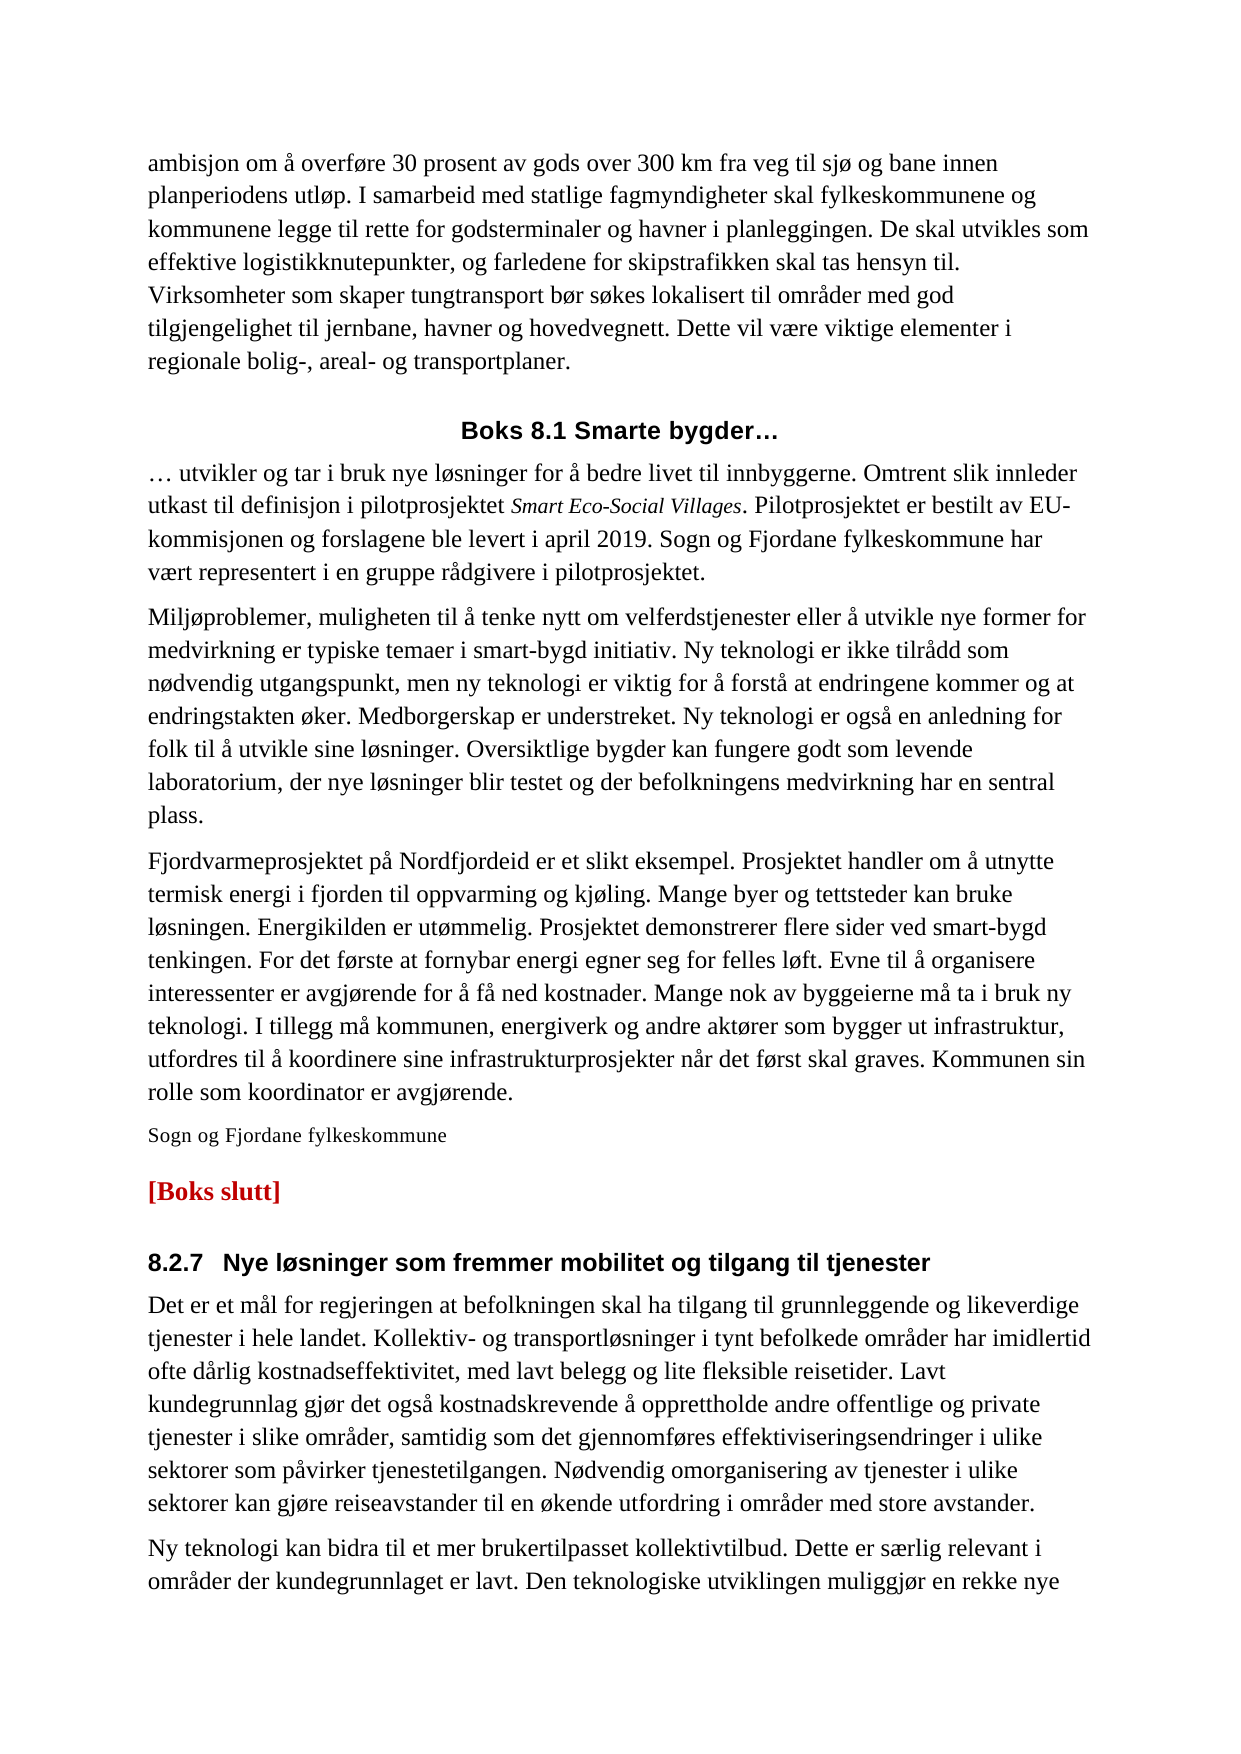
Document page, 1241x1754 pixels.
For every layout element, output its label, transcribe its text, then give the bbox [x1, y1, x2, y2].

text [148, 1533, 1093, 1595]
text … utvikler og tar i bruk nye løsninger for å bedre livet til innbyggerne. Omtrent slik innleder utkast til definisjon i pilotprosjektet Smart Eco-Social Villages. Pilotprosjektet er bestilt av EU-kommisjonen og forslagene ble levert i april 2019. Sogn og Fjordane fylkeskommune har vært representert i en gruppe rådgivere i pilotprosjektet. [148, 458, 1093, 585]
text Miljøproblemer, muligheten til å tenke nytt om velferdstjenester eller å utvikle nye former for medvirkning er typiske temaer i smart-bygd initiativ. Ny teknologi er ikke tilrådd som nødvendig utgangspunkt, men ny teknologi er viktig for å forstå at endringene kommer og at endringstakten øker. Medborgerskap er understreket. Ny teknologi er også en anledning for folk til å utvikle sine løsninger. Oversiktlige bygder kan fungere godt som levende laboratorium, der nye løsninger blir testet og der befolkningens medvirkning har en sentral plass. [148, 602, 1093, 829]
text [148, 148, 1093, 374]
text Det er et mål for regjeringen at befolkningen skal ha tilgang til grunnleggende og likeverdige tjenester i hele landet. Kollektiv- og transportløsninger i tynt befolkede områder har imidlertid ofte dårlig kostnadseffektivitet, med lavt belegg og lite fleksible reisetider. Lavt kundegrunnlag gjør det også kostnadskrevende å opprettholde andre offentlige og private tjenester i slike områder, samtidig som det gjennomføres effektiviseringsendringer i ulike sektorer som påvirker tjenestetilgangen. Nødvendig omorganisering av tjenester i ulike sektorer kan gjøre reiseavstander til en økende utfordring i områder med store avstander. [148, 1290, 1093, 1517]
text Sogn og Fjordane fylkeskommune [148, 1122, 1093, 1147]
text [Boks slutt] [148, 1175, 1093, 1206]
text Smarte bygder… [148, 416, 1093, 445]
subtitle Nye løsninger som fremmer mobilitet og tilgang til tjenester [148, 1248, 1093, 1277]
text Fjordvarmeprosjektet på Nordfjordeid er et slikt eksempel. Prosjektet handler om å utnytte termisk energi i fjorden til oppvarming og kjøling. Mange byer og tettsteder kan bruke løsningen. Energikilden er utømmelig. Prosjektet demonstrerer flere sider ved smart-bygd tenkingen. For det første at fornybar energi egner seg for felles løft. Evne til å organisere interessenter er avgjørende for å få ned kostnader. Mange nok av byggeierne må ta i bruk ny teknologi. I tillegg må kommunen, energiverk og andre aktører som bygger ut infrastruktur, utfordres til å koordinere sine infrastrukturprosjekter når det først skal graves. Kommunen sin rolle som koordinator er avgjørende. [148, 846, 1093, 1106]
